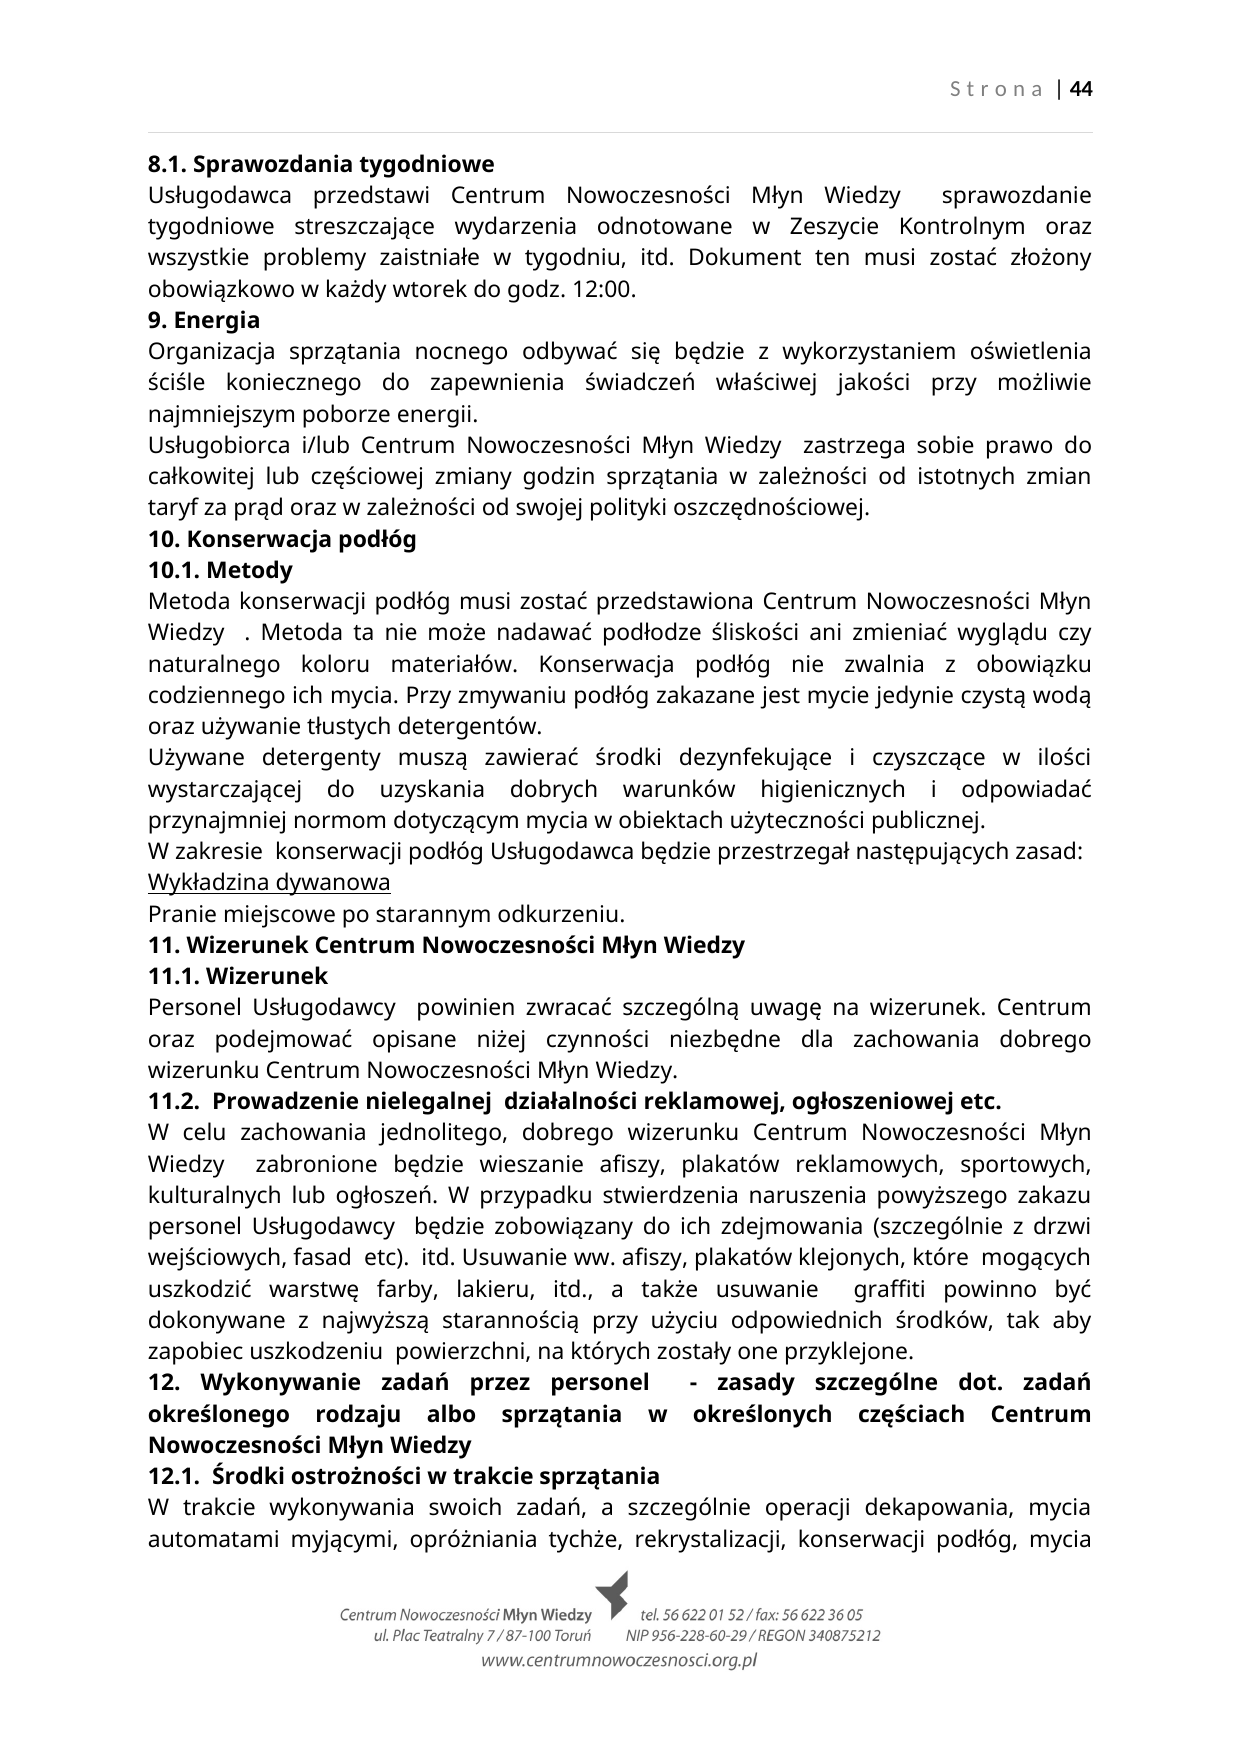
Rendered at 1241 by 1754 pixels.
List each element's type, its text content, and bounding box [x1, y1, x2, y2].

text 12.1. Środki ostrożności w trakcie sprzątania [148, 1460, 1093, 1491]
text Usługobiorca i/lub Centrum Nowoczesności Młyn Wiedzy zastrzega sobie prawo do całkowitej lub częściowej zmiany godzin sprzątania w zależności od istotnych zmian taryf za prąd oraz w zależności od swojej polityki oszczędnościowej. [148, 429, 1093, 523]
text Wykładzina dywanowa [148, 866, 1093, 898]
text W celu zachowania jednolitego, dobrego wizerunku Centrum Nowoczesności Młyn Wiedzy zabronione będzie wieszanie afiszy, plakatów reklamowych, sportowych, kulturalnych lub ogłoszeń. W przypadku stwierdzenia naruszenia powyższego zakazu personel Usługodawcy będzie zobowiązany do ich zdejmowania (szczególnie z drzwi wejściowych, fasad etc). itd. Usuwanie ww. afiszy, plakatów klejonych, które mogących uszkodzić warstwę farby, lakieru, itd., a także usuwanie graffiti powinno być dokonywane z najwyższą starannością przy użyciu odpowiednich środków, tak aby zapobiec uszkodzeniu powierzchni, na których zostały one przyklejone. [148, 1116, 1093, 1366]
text 8.1. Sprawozdania tygodniowe [148, 148, 1093, 179]
text Pranie miejscowe po starannym odkurzeniu. [148, 898, 1093, 929]
text W zakresie konserwacji podłóg Usługodawca będzie przestrzegał następujących zasad: [148, 835, 1093, 866]
text 10. Konserwacja podłóg [148, 523, 1093, 554]
text Personel Usługodawcy powinien zwracać szczególną uwagę na wizerunek. Centrum oraz podejmować opisane niżej czynności niezbędne dla zachowania dobrego wizerunku Centrum Nowoczesności Młyn Wiedzy. [148, 991, 1093, 1085]
picture [147, 1558, 1092, 1681]
text 9. Energia [148, 304, 1093, 335]
text Metoda konserwacji podłóg musi zostać przedstawiona Centrum Nowoczesności Młyn Wiedzy . Metoda ta nie może nadawać podłodze śliskości ani zmieniać wyglądu czy naturalnego koloru materiałów. Konserwacja podłóg nie zwalnia z obowiązku codziennego ich mycia. Przy zmywaniu podłóg zakazane jest mycie jedynie czystą wodą oraz używanie tłustych detergentów. [148, 585, 1093, 741]
text Organizacja sprzątania nocnego odbywać się będzie z wykorzystaniem oświetlenia ściśle koniecznego do zapewnienia świadczeń właściwej jakości przy możliwie najmniejszym poborze energii. [148, 335, 1093, 429]
text 10.1. Metody [148, 554, 1093, 585]
text 11.1. Wizerunek [148, 960, 1093, 991]
text 11. Wizerunek Centrum Nowoczesności Młyn Wiedzy [148, 929, 1093, 960]
text 11.2. Prowadzenie nielegalnej działalności reklamowej, ogłoszeniowej etc. [148, 1085, 1093, 1116]
text Używane detergenty muszą zawierać środki dezynfekujące i czyszczące w ilości wystarczającej do uzyskania dobrych warunków higienicznych i odpowiadać przynajmniej normom dotyczącym mycia w obiektach użyteczności publicznej. [148, 741, 1093, 835]
text Usługodawca przedstawi Centrum Nowoczesności Młyn Wiedzy sprawozdanie tygodniowe streszczające wydarzenia odnotowane w Zeszycie Kontrolnym oraz wszystkie problemy zaistniałe w tygodniu, itd. Dokument ten musi zostać złożony obowiązkowo w każdy wtorek do godz. 12:00. [148, 179, 1093, 304]
text 12. Wykonywanie zadań przez personel - zasady szczególne dot. zadań określonego rodzaju albo sprzątania w określonych częściach Centrum Nowoczesności Młyn Wiedzy [148, 1366, 1093, 1460]
